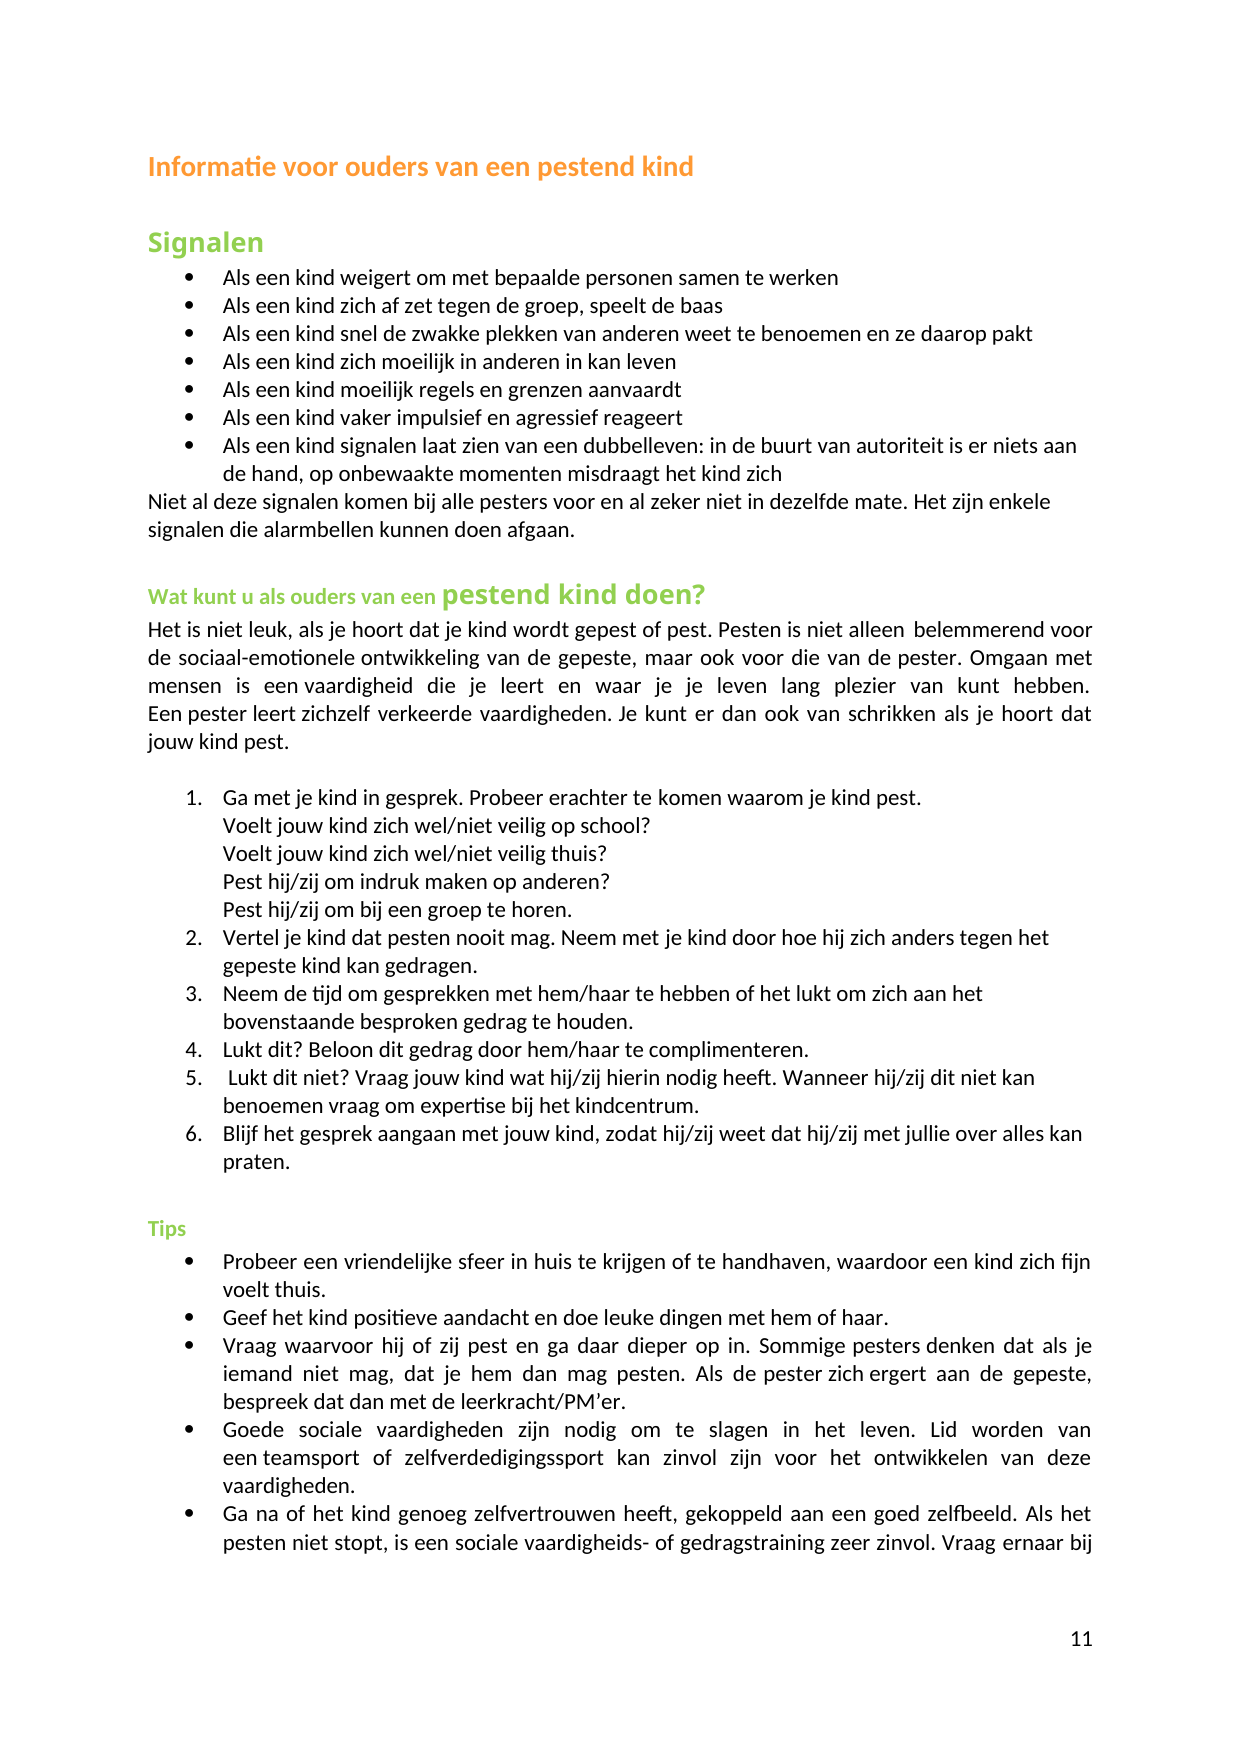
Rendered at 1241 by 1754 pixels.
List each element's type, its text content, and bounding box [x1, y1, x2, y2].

list Lukt dit? Beloon dit gedrag door hem/haar te complimenteren. [185, 1035, 1093, 1063]
list Vertel je kind dat pesten nooit mag. Neem met je kind door hoe hij zich anders tegen het gepeste kind kan gedragen. [185, 923, 1093, 979]
list Goede sociale vaardigheden zijn nodig om te slagen in het leven. Lid worden van een teamsport of zelfverdedigingssport kan zinvol zijn voor het ontwikkelen van deze vaardigheden. [185, 1416, 1093, 1499]
list Vraag waarvoor hij of zij pest en ga daar dieper op in. Sommige pesters denken dat als je iemand niet mag, dat je hem dan mag pesten. Als de pester zich ergert aan de gepeste, bespreek dat dan met de leerkracht/PM’er. [185, 1331, 1093, 1416]
subtitle Signalen [148, 183, 1093, 260]
list Neem de tijd om gesprekken met hem/haar te hebben of het lukt om zich aan het bovenstaande besproken gedrag te houden. [185, 979, 1093, 1035]
list Als een kind moeilijk regels en grenzen aanvaardt [185, 375, 1093, 403]
list Als een kind weigert om met bepaalde personen samen te werken [185, 263, 1093, 291]
text Het is niet leuk, als je hoort dat je kind wordt gepest of pest. Pesten is niet alleen belemmerend voor de sociaal-emotionele ontwikkeling van de gepeste, maar ook voor die van de pester. Omgaan met mensen is een vaardigheid die je leert en waar je je leven lang plezier van kunt hebben. Een pester leert zichzelf verkeerde vaardigheden. Je kunt er dan ook van schrikken als je hoort dat jouw kind pest. [148, 615, 1093, 755]
list Als een kind signalen laat zien van een dubbelleven: in de buurt van autoriteit is er niets aan de hand, op onbewaakte momenten misdraagt het kind zich [185, 431, 1093, 487]
list Ga met je kind in gesprek. Probeer erachter te komen waarom je kind pest. Voelt jouw kind zich wel/niet veilig op school? Voelt jouw kind zich wel/niet veilig thuis? Pest hij/zij om indruk maken op anderen? Pest hij/zij om bij een groep te horen. [185, 783, 1093, 923]
list Lukt dit niet? Vraag jouw kind wat hij/zij hierin nodig heeft. Wanneer hij/zij dit niet kan benoemen vraag om expertise bij het kindcentrum. [185, 1063, 1093, 1119]
list Geef het kind positieve aandacht en doe leuke dingen met hem of haar. [185, 1303, 1093, 1331]
subtitle Wat kunt u als ouders van een pestend kind doen? [148, 575, 1093, 612]
list Als een kind zich af zet tegen de groep, speelt de baas [185, 291, 1093, 319]
list Probeer een vriendelijke sfeer in huis te krijgen of te handhaven, waardoor een kind zich fijn voelt thuis. [185, 1247, 1093, 1303]
text Informatie voor ouders van een pestend kind [148, 148, 1093, 183]
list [185, 1499, 1093, 1556]
subtitle Tips [148, 1208, 1093, 1244]
text Niet al deze signalen komen bij alle pesters voor en al zeker niet in dezelfde mate. Het zijn enkele signalen die alarmbellen kunnen doen afgaan. [148, 487, 1093, 543]
list Als een kind vaker impulsief en agressief reageert [185, 403, 1093, 431]
list Als een kind zich moeilijk in anderen in kan leven [185, 347, 1093, 375]
list Als een kind snel de zwakke plekken van anderen weet te benoemen en ze daarop pakt [185, 319, 1093, 347]
list Blijf het gesprek aangaan met jouw kind, zodat hij/zij weet dat hij/zij met jullie over alles kan praten. [185, 1119, 1093, 1175]
